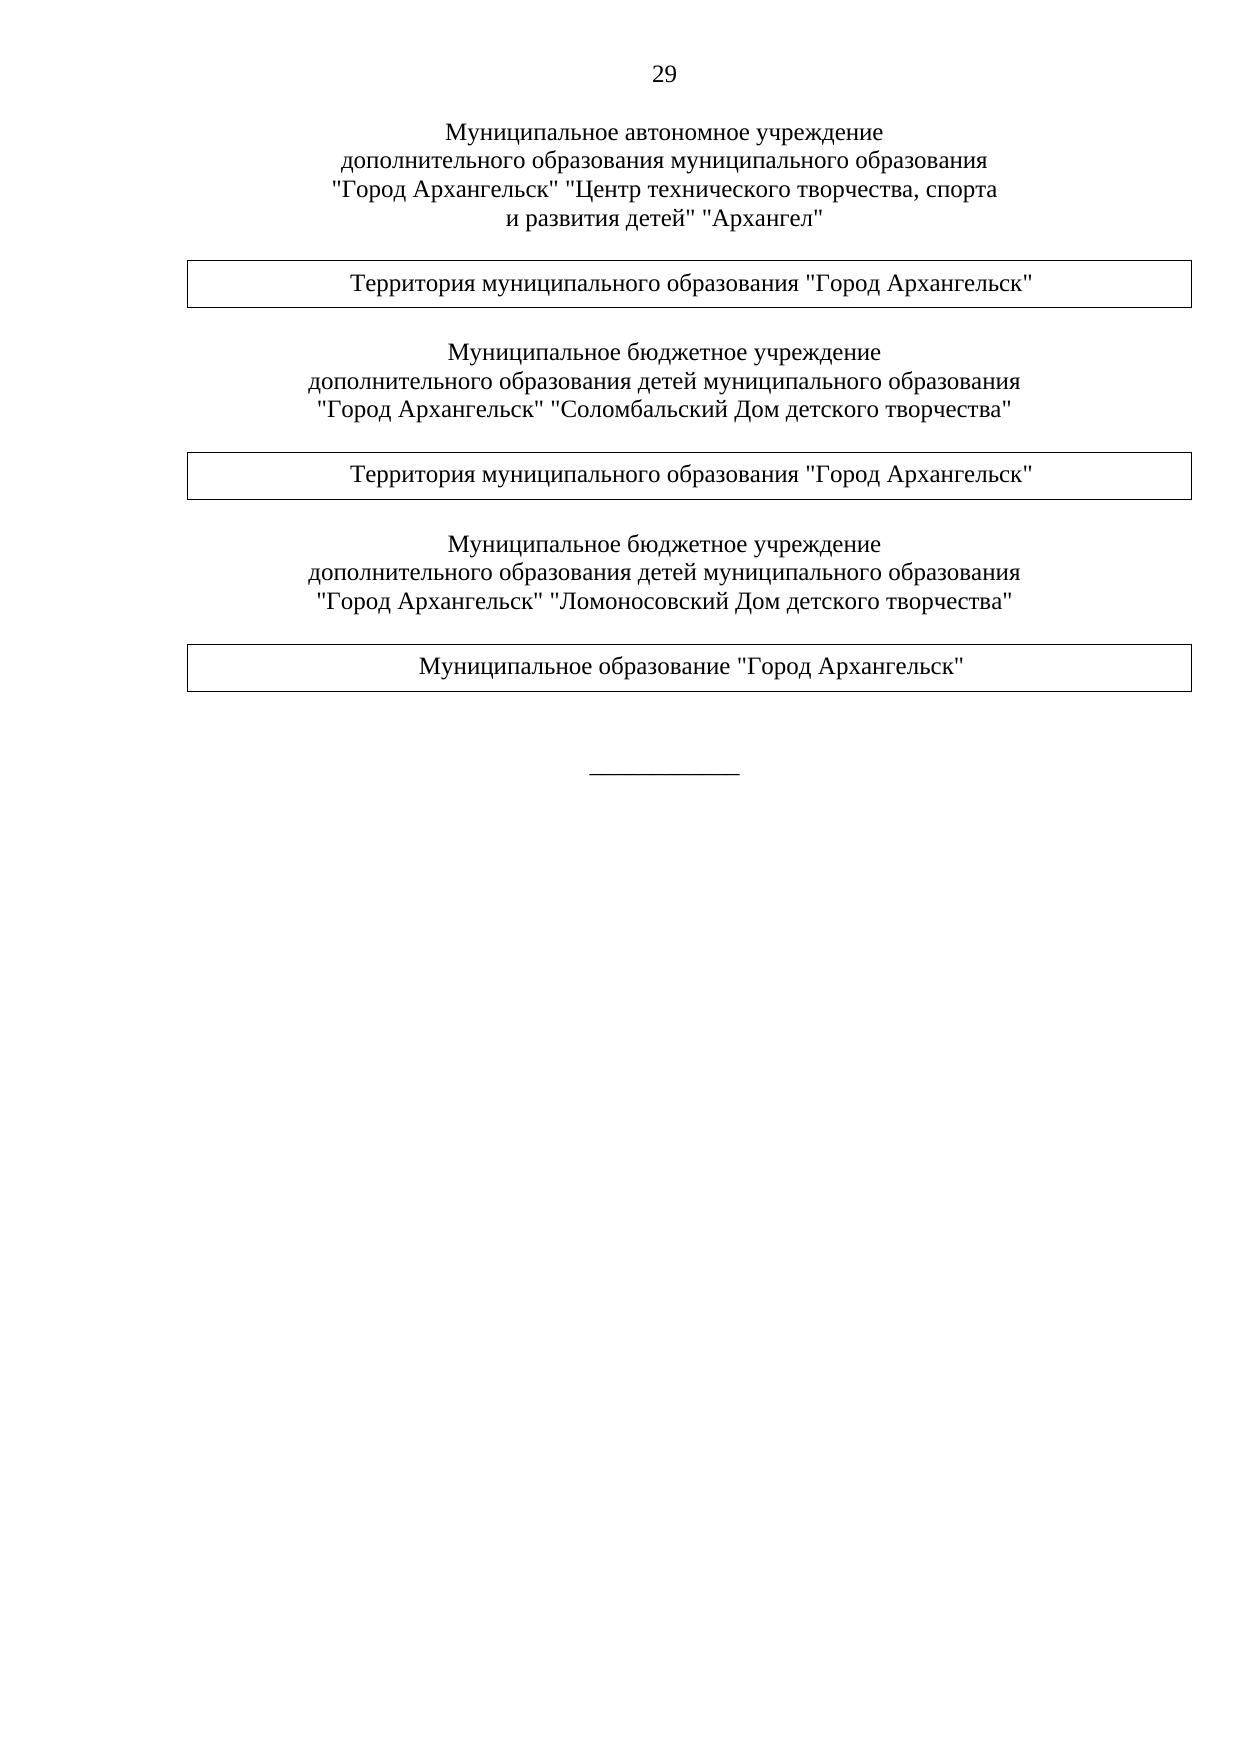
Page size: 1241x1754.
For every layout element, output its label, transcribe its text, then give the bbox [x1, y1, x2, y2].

text дополнительного образования муниципального образования [177, 145, 1152, 174]
text Муниципальное бюджетное учреждение [177, 337, 1152, 366]
text "Город Архангельск" "Центр технического творчества, спорта [177, 174, 1152, 203]
text ____________ [177, 749, 1152, 778]
text Муниципальное автономное учреждение [177, 117, 1152, 145]
table_header Территория муниципального образования "Город Архангельск" [188, 453, 1191, 499]
text дополнительного образования детей муниципального образования [177, 366, 1152, 394]
text "Город Архангельск" "Соломбальский Дом детского творчества" [177, 394, 1152, 423]
text "Город Архангельск" "Ломоносовский Дом детского творчества" [177, 586, 1152, 615]
text дополнительного образования детей муниципального образования [177, 557, 1152, 586]
table_header Муниципальное образование "Город Архангельск" [188, 645, 1191, 691]
text и развития детей" "Архангел" [177, 203, 1152, 232]
text Муниципальное бюджетное учреждение [177, 529, 1152, 557]
table_header Территория муниципального образования "Город Архангельск" [188, 261, 1191, 307]
